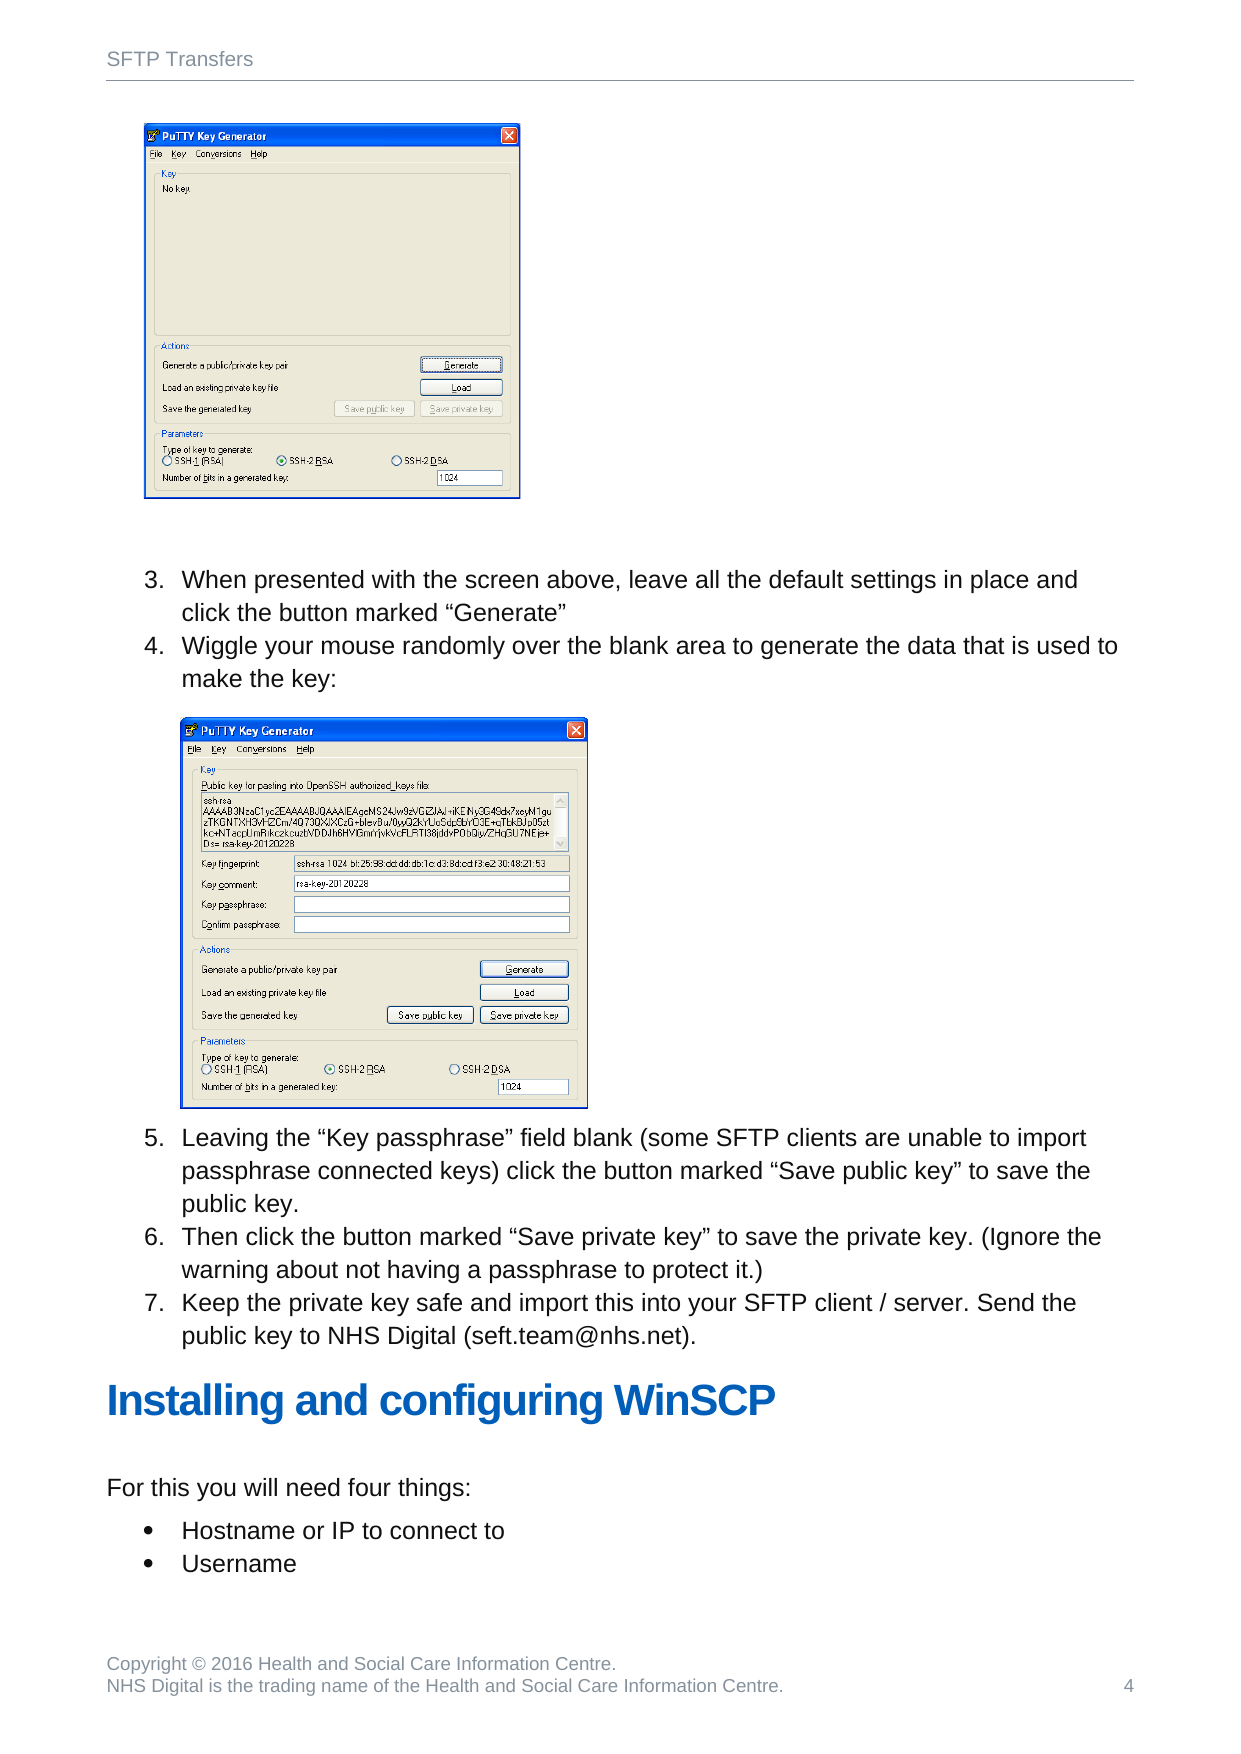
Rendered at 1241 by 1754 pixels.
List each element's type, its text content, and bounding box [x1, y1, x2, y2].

text For this you will need four things: [106, 1444, 1134, 1501]
picture [143, 123, 521, 499]
list Then click the button marked “Save private key” to save the private key. (Ignore the warning about not having a passphrase to protect it.) [144, 1222, 1134, 1284]
list When presented with the screen above, leave all the default settings in place and click the button marked “Generate” [144, 565, 1134, 626]
list Hostname or IP to connect to [144, 1516, 1134, 1545]
list Keep the private key safe and import this into your SFTP client / server. Send the public key to NHS Digital (seft.team@nhs.net). [144, 1288, 1134, 1350]
list Username [144, 1549, 1134, 1578]
list Leaving the “Key passphrase” field blank (some SFTP clients are unable to import passphrase connected keys) click the button marked “Save public key” to save the public key. [144, 1123, 1134, 1218]
picture [180, 717, 588, 1109]
subtitle Installing and configuring WinSCP [106, 1375, 1134, 1425]
list Wiggle your mouse randomly over the blank area to generate the data that is used to make the key: [144, 631, 1134, 692]
